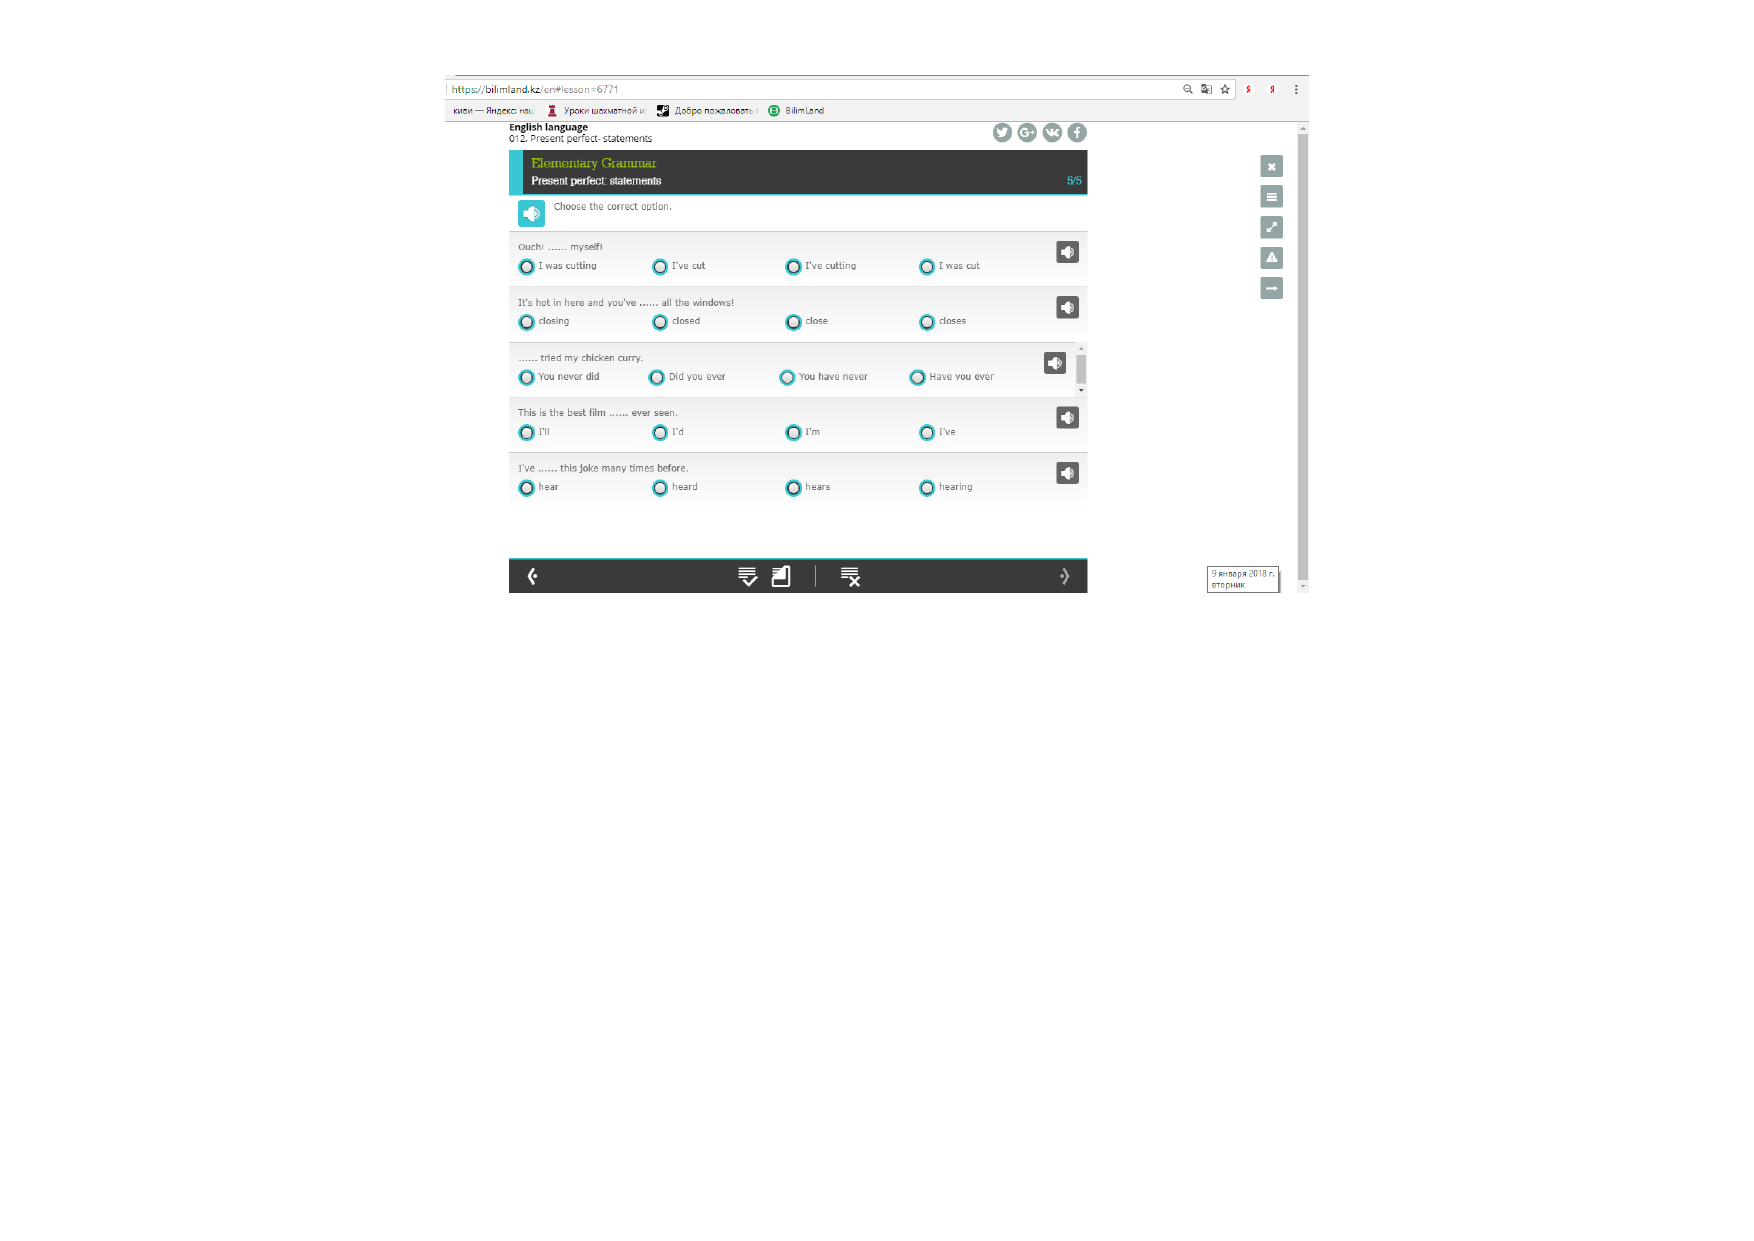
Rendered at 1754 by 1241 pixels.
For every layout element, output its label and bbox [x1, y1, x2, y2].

picture [444, 75, 1309, 593]
